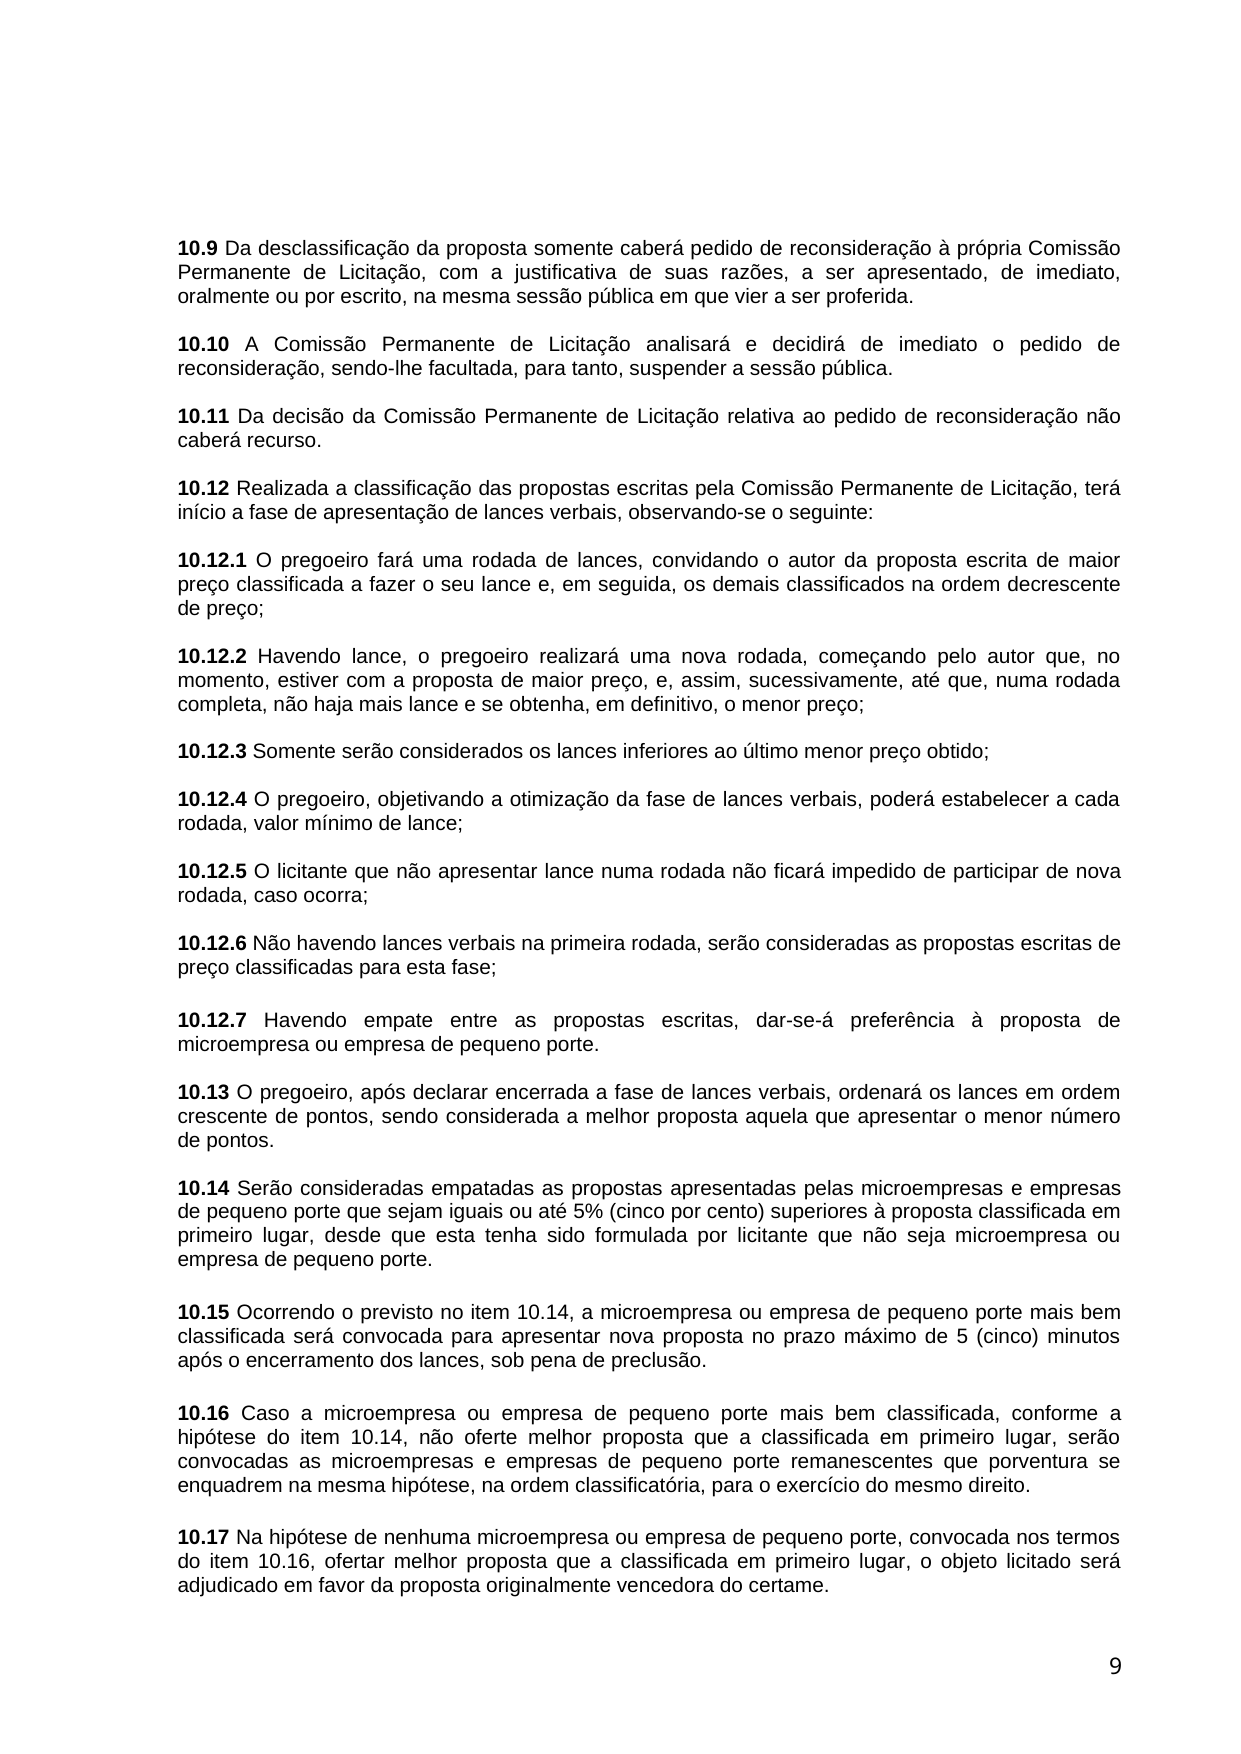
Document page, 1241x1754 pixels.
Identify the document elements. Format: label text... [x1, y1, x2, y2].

text 10.11 Da decisão da Comissão Permanente de Licitação relativa ao pedido de reconsideração não caberá recurso. [177, 404, 1122, 452]
text 10.12.1 O pregoeiro fará uma rodada de lances, convidando o autor da proposta escrita de maior preço classificada a fazer o seu lance e, em seguida, os demais classificados na ordem decrescente de preço; [177, 548, 1122, 619]
text 10.12.3 Somente serão considerados os lances inferiores ao último menor preço obtido; [177, 739, 1122, 763]
text 10.17 Na hipótese de nenhuma microempresa ou empresa de pequeno porte, convocada nos termos do item 10.16, ofertar melhor proposta que a classificada em primeiro lugar, o objeto licitado será adjudicado em favor da proposta originalmente vencedora do certame. [177, 1525, 1122, 1597]
text 10.16 Caso a microempresa ou empresa de pequeno porte mais bem classificada, conforme a hipótese do item 10.14, não oferte melhor proposta que a classificada em primeiro lugar, serão convocadas as microempresas e empresas de pequeno porte remanescentes que porventura se enquadrem na mesma hipótese, na ordem classificatória, para o exercício do mesmo direito. [177, 1401, 1122, 1496]
text 10.10 A Comissão Permanente de Licitação analisará e decidirá de imediato o pedido de reconsideração, sendo-lhe facultada, para tanto, suspender a sessão pública. [177, 332, 1122, 380]
text 10.9 Da desclassificação da proposta somente caberá pedido de reconsideração à própria Comissão Permanente de Licitação, com a justificativa de suas razões, a ser apresentado, de imediato, oralmente ou por escrito, na mesma sessão pública em que vier a ser proferida. [177, 236, 1122, 308]
text 10.12 Realizada a classificação das propostas escritas pela Comissão Permanente de Licitação, terá início a fase de apresentação de lances verbais, observando-se o seguinte: [177, 476, 1122, 524]
text 10.15 Ocorrendo o previsto no item 10.14, a microempresa ou empresa de pequeno porte mais bem classificada será convocada para apresentar nova proposta no prazo máximo de 5 (cinco) minutos após o encerramento dos lances, sob pena de preclusão. [177, 1300, 1122, 1372]
text 10.12.4 O pregoeiro, objetivando a otimização da fase de lances verbais, poderá estabelecer a cada rodada, valor mínimo de lance; [177, 787, 1122, 835]
text 10.14 Serão consideradas empatadas as propostas apresentadas pelas microempresas e empresas de pequeno porte que sejam iguais ou até 5% (cinco por cento) superiores à proposta classificada em primeiro lugar, desde que esta tenha sido formulada por licitante que não seja microempresa ou empresa de pequeno porte. [177, 1175, 1122, 1271]
text 10.12.2 Havendo lance, o pregoeiro realizará uma nova rodada, começando pelo autor que, no momento, estiver com a proposta de maior preço, e, assim, sucessivamente, até que, numa rodada completa, não haja mais lance e se obtenha, em definitivo, o menor preço; [177, 643, 1122, 715]
text 10.12.5 O licitante que não apresentar lance numa rodada não ficará impedido de participar de nova rodada, caso ocorra; [177, 859, 1122, 907]
text 10.12.7 Havendo empate entre as propostas escritas, dar-se-á preferência à proposta de microempresa ou empresa de pequeno porte. [177, 1008, 1122, 1056]
text 10.12.6 Não havendo lances verbais na primeira rodada, serão consideradas as propostas escritas de preço classificadas para esta fase; [177, 931, 1122, 979]
text 10.13 O pregoeiro, após declarar encerrada a fase de lances verbais, ordenará os lances em ordem crescente de pontos, sendo considerada a melhor proposta aquela que apresentar o menor número de pontos. [177, 1079, 1122, 1151]
